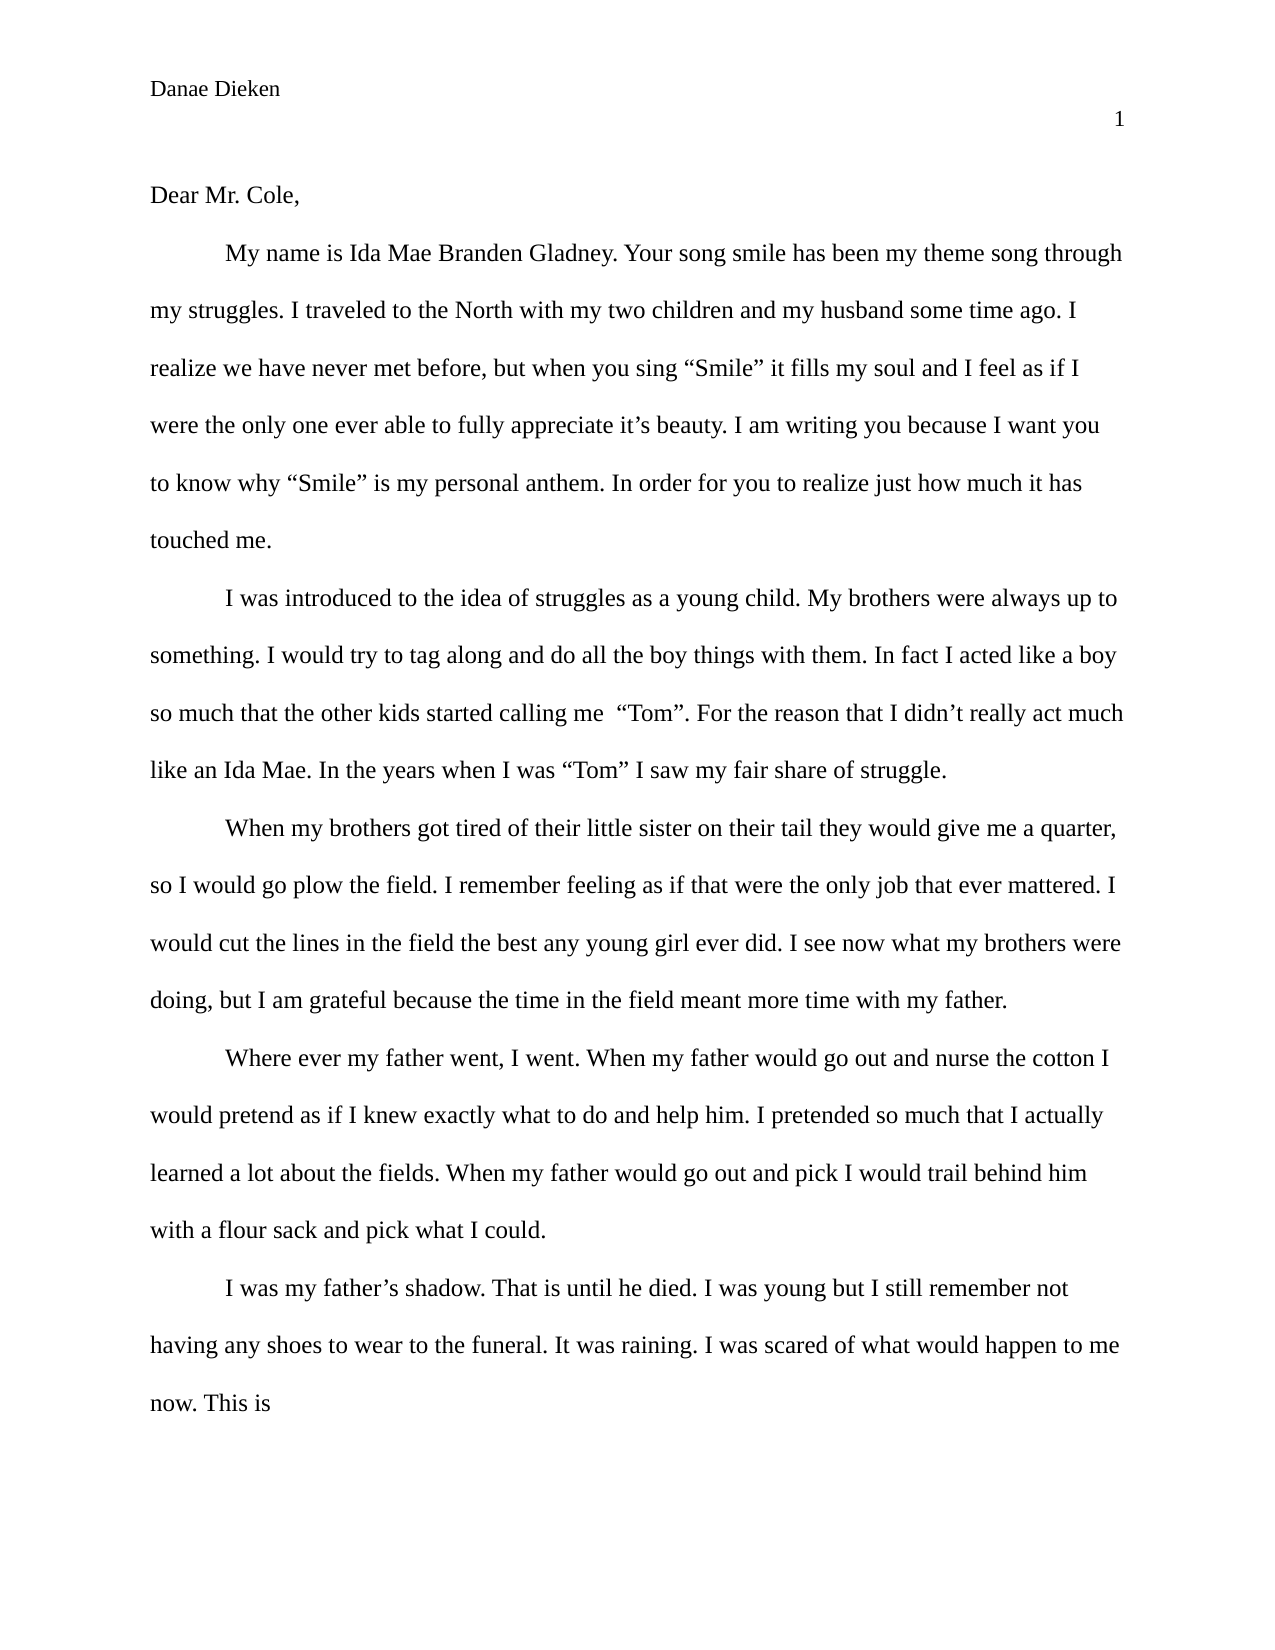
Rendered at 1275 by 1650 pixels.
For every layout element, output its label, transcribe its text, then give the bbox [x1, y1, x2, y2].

text When my brothers got tired of their little sister on their tail they would give me a quarter, so I would go plow the field. I remember feeling as if that were the only job that ever mattered. I would cut the lines in the field the best any young girl ever did. I see now what my brothers were doing, but I am grateful because the time in the field meant more time with my father. [150, 813, 1125, 1014]
text My name is Ida Mae Branden Gladney. Your song smile has been my theme song through my struggles. I traveled to the North with my two children and my husband some time ago. I realize we have never met before, but when you sing “Smile” it fills my soul and I feel as if I were the only one ever able to fully appreciate it’s beauty. I am writing you because I want you to know why “Smile” is my personal anthem. In order for you to realize just how much it has touched me. [150, 238, 1125, 554]
text Where ever my father went, I went. When my father would go out and nurse the cotton I would pretend as if I knew exactly what to do and help him. I pretended so much that I actually learned a lot about the fields. When my father would go out and pick I would trail behind him with a flour sack and pick what I could. [150, 1043, 1125, 1244]
text I was my father’s shadow. That is until he died. I was young but I still remember not having any shoes to wear to the funeral. It was raining. I was scared of what would happen to me now. This is [150, 1273, 1125, 1416]
text I was introduced to the idea of struggles as a young child. My brothers were always up to something. I would try to tag along and do all the boy things with them. In fact I acted like a boy so much that the other kids started calling me “Tom”. For the reason that I didn’t really act much like an Ida Mae. In the years when I was “Tom” I saw my fair share of struggle. [150, 583, 1125, 784]
text Dear Mr. Cole, [150, 180, 1125, 209]
